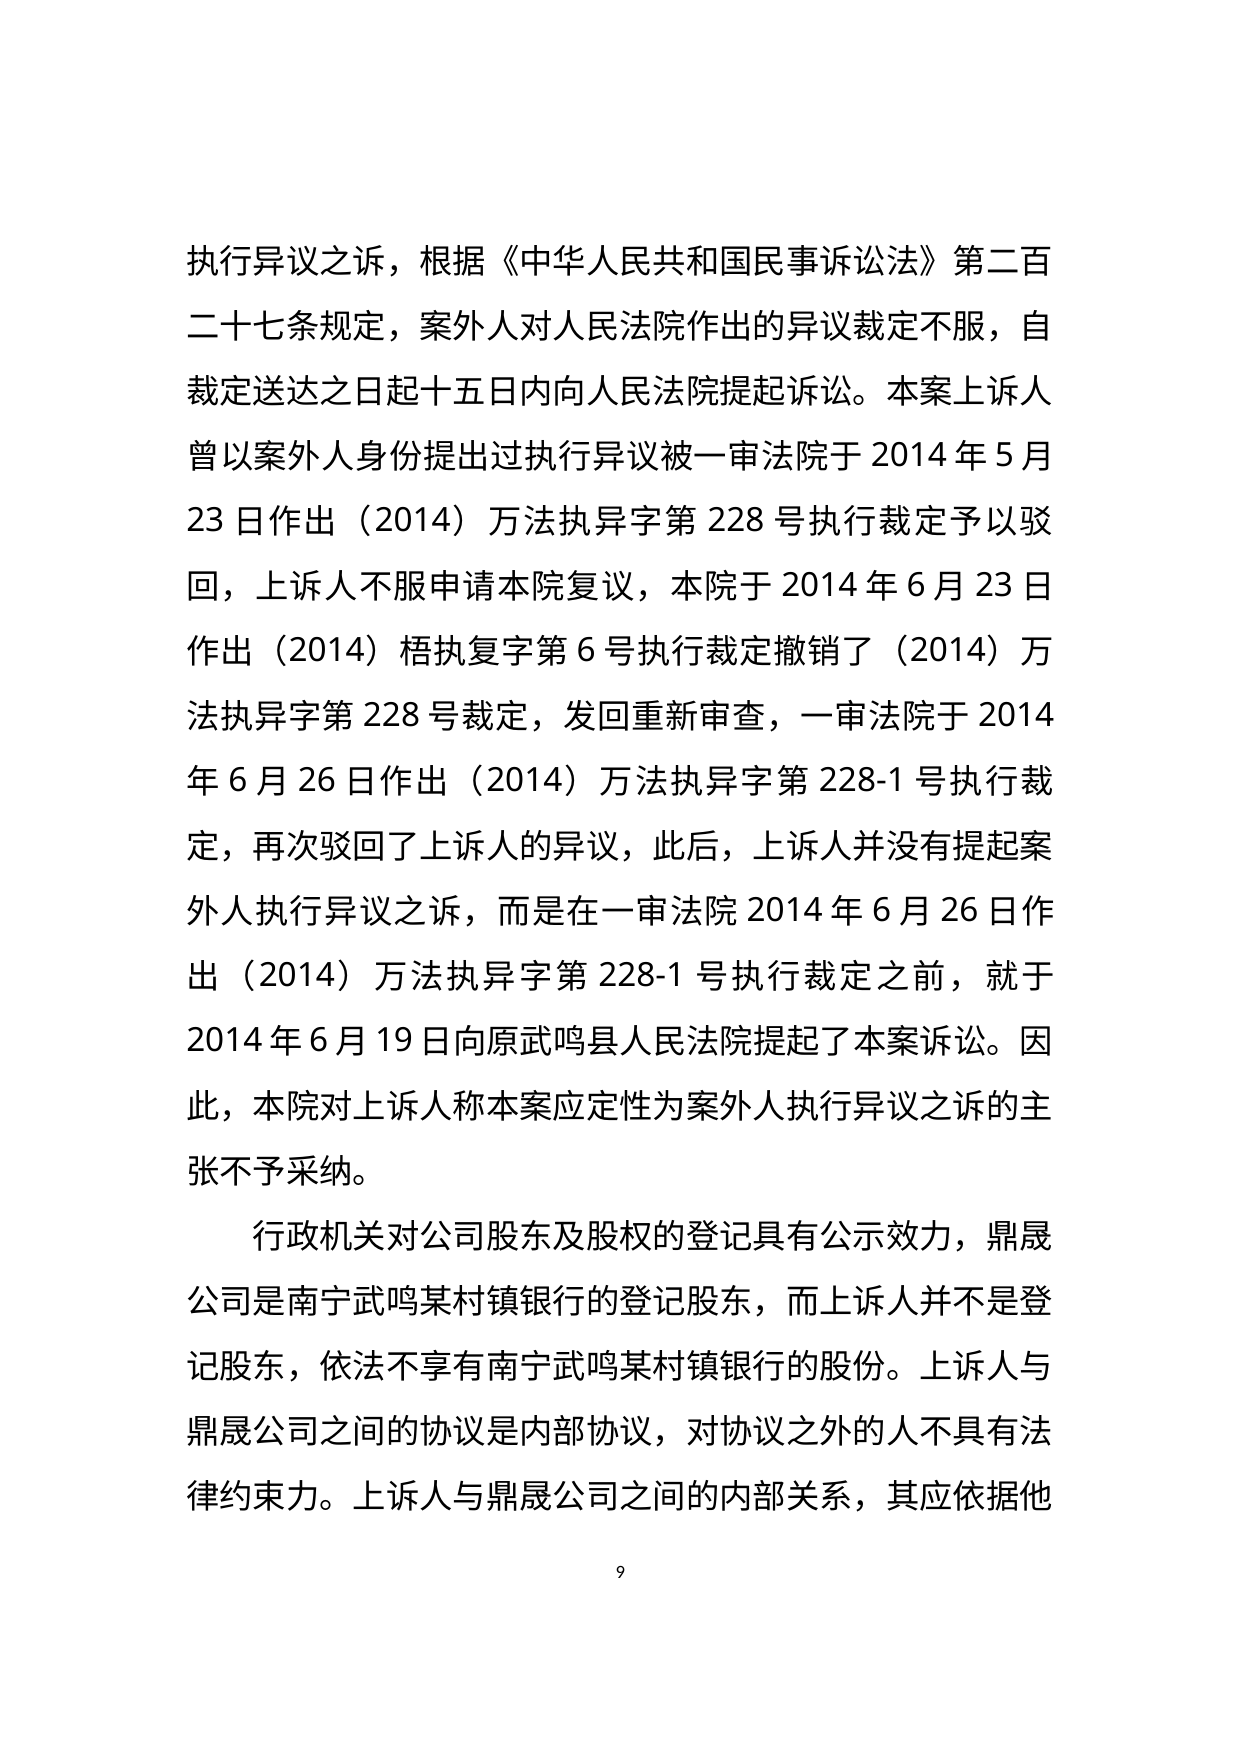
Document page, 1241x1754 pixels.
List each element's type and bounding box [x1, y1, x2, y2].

text [186, 226, 1054, 1201]
text [186, 1201, 1054, 1526]
